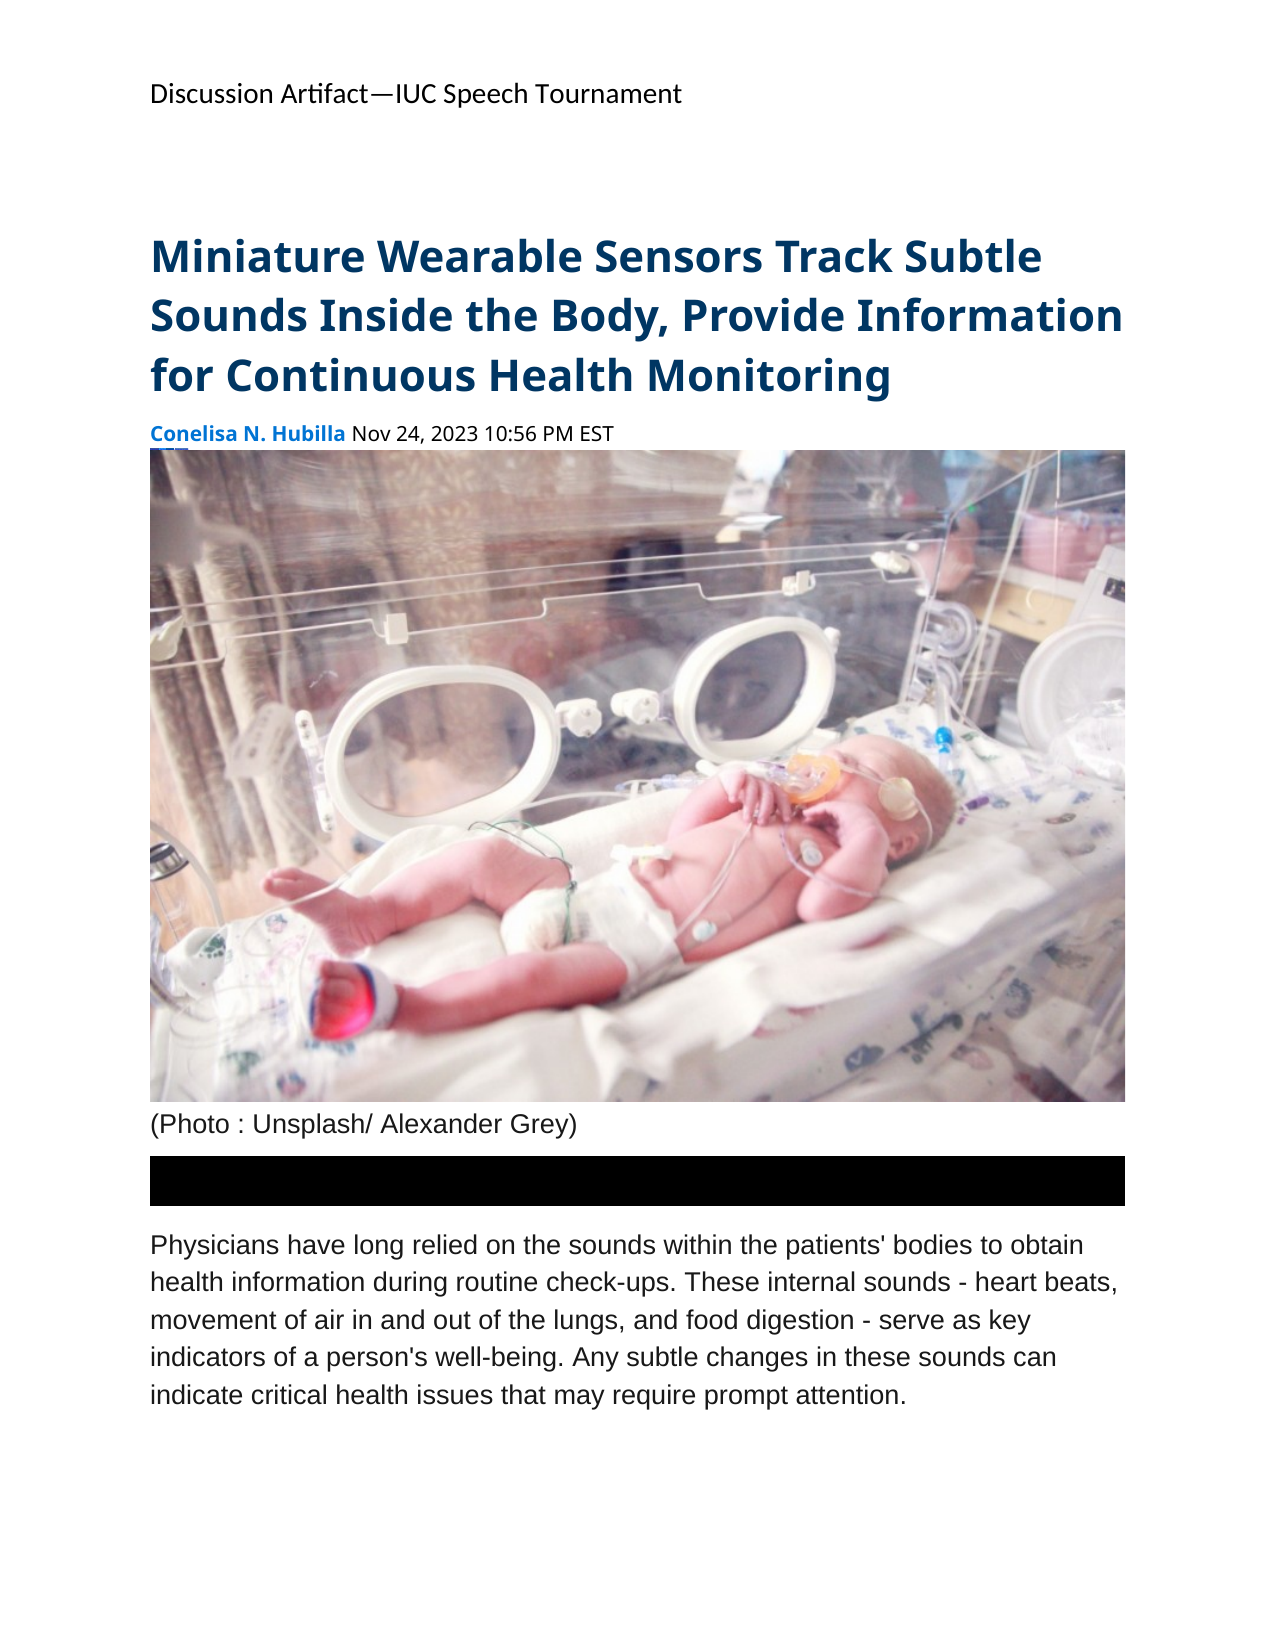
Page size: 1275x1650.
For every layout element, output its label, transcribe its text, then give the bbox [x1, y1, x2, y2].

picture [150, 450, 1125, 1102]
text (Photo : Unsplash/ Alexander Grey) [150, 1102, 1125, 1139]
text Conelisa N. Hubilla Nov 24, 2023 10:56 PM EST [150, 419, 1125, 448]
text Miniature Wearable Sensors Track Subtle Sounds Inside the Body, Provide Information for Continuous Health Monitoring [150, 225, 1125, 404]
text Physicians have long relied on the sounds within the patients' bodies to obtain health information during routine check-ups. These internal sounds - heart beats, movement of air in and out of the lungs, and food digestion - serve as key indicators of a person's well-being. Any subtle changes in these sounds can indicate critical health issues that may require prompt attention. [150, 1222, 1125, 1410]
